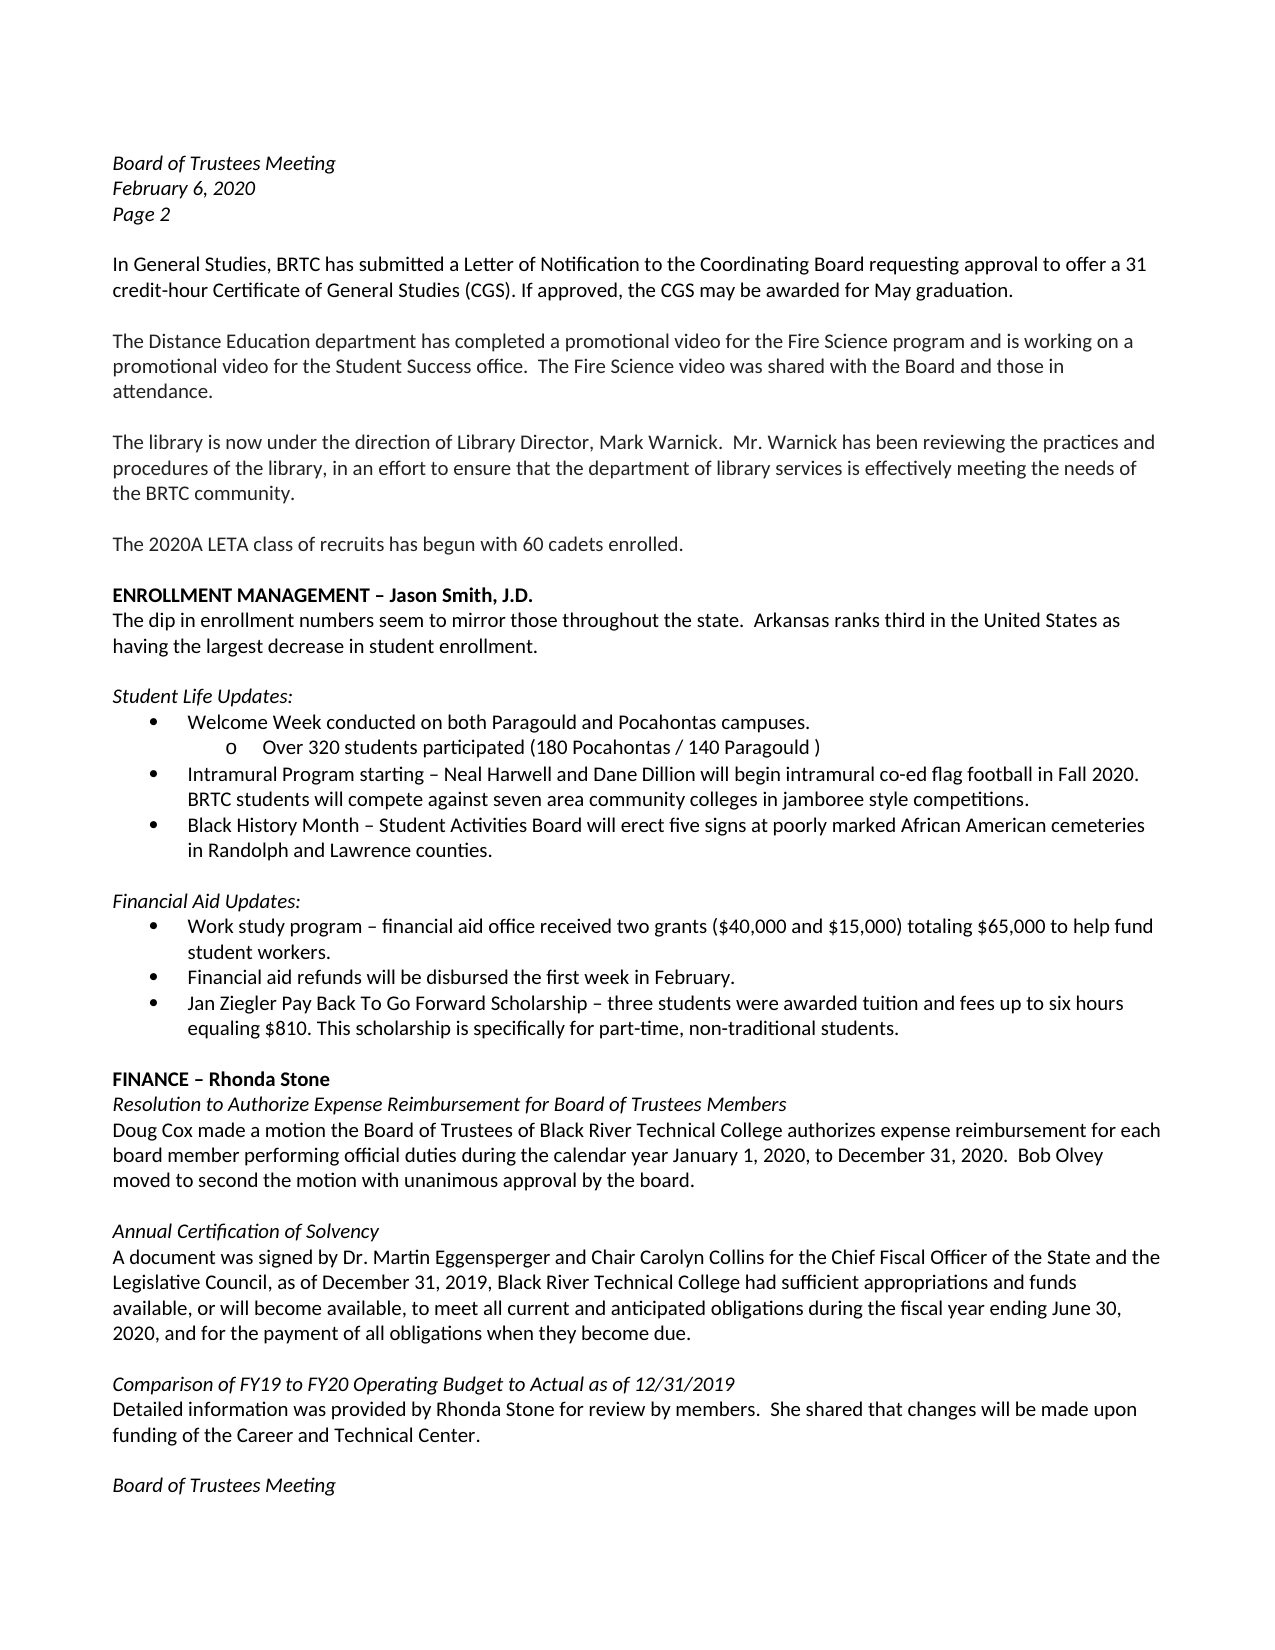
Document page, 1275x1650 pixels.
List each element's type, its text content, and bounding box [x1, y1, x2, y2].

text Financial Aid Updates: [112, 888, 1162, 913]
list Jan Ziegler Pay Back To Go Forward Scholarship – three students were awarded tuition and fees up to six hours equaling $810. This scholarship is specifically for part-time, non-traditional students. [150, 990, 1162, 1041]
text The 2020A LETA class of recruits has begun with 60 cadets enrolled. [112, 531, 1162, 557]
text Page 2 [112, 201, 1162, 226]
text Board of Trustees Meeting [112, 1473, 1162, 1498]
text Finance – Rhonda Stone [112, 1066, 1162, 1091]
list Intramural Program starting – Neal Harwell and Dane Dillion will begin intramural co-ed flag football in Fall 2020. BRTC students will compete against seven area community colleges in jamboree style competitions. [150, 761, 1162, 812]
text ENROLLMENT MANAGEMENT – Jason Smith, J.D. [112, 582, 1162, 607]
text Annual Certification of Solvency [112, 1218, 1162, 1244]
list Work study program – financial aid office received two grants ($40,000 and $15,000) totaling $65,000 to help fund student workers. [150, 913, 1162, 964]
text In General Studies, BRTC has submitted a Letter of Notification to the Coordinating Board requesting approval to offer a 31 credit-hour Certificate of General Studies (CGS). If approved, the CGS may be awarded for May graduation. [112, 252, 1162, 302]
subtitle Student Life Updates: [112, 684, 1162, 709]
text Board of Trustees Meeting [112, 150, 1162, 175]
list Over 320 students participated (180 Pocahontas / 140 Paragould ) [225, 734, 1162, 761]
text Doug Cox made a motion the Board of Trustees of Black River Technical College authorizes expense reimbursement for each board member performing official duties during the calendar year January 1, 2020, to December 31, 2020. Bob Olvey moved to second the motion with unanimous approval by the board. [112, 1117, 1162, 1193]
text February 6, 2020 [112, 175, 1162, 201]
text The library is now under the direction of Library Director, Mark Warnick. Mr. Warnick has been reviewing the practices and procedures of the library, in an effort to ensure that the department of library services is effectively meeting the needs of the BRTC community. [112, 429, 1162, 506]
text Detailed information was provided by Rhonda Stone for review by members. She shared that changes will be made upon funding of the Career and Technical Center. [112, 1396, 1162, 1447]
text The dip in enrollment numbers seem to mirror those throughout the state. Arkansas ranks third in the United States as having the largest decrease in student enrollment. [112, 607, 1162, 658]
list Black History Month – Student Activities Board will erect five signs at poorly marked African American cemeteries in Randolph and Lawrence counties. [150, 812, 1162, 863]
text A document was signed by Dr. Martin Eggensperger and Chair Carolyn Collins for the Chief Fiscal Officer of the State and the Legislative Council, as of December 31, 2019, Black River Technical College had sufficient appropriations and funds available, or will become available, to meet all current and anticipated obligations during the fiscal year ending June 30, 2020, and for the payment of all obligations when they become due. [112, 1244, 1162, 1346]
list Financial aid refunds will be disbursed the first week in February. [150, 964, 1162, 990]
text Resolution to Authorize Expense Reimbursement for Board of Trustees Members [112, 1091, 1162, 1117]
text Comparison of FY19 to FY20 Operating Budget to Actual as of 12/31/2019 [112, 1371, 1162, 1396]
text The Distance Education department has completed a promotional video for the Fire Science program and is working on a promotional video for the Student Success office. The Fire Science video was shared with the Board and those in attendance. [112, 328, 1162, 404]
list Welcome Week conducted on both Paragould and Pocahontas campuses. [150, 709, 1162, 734]
